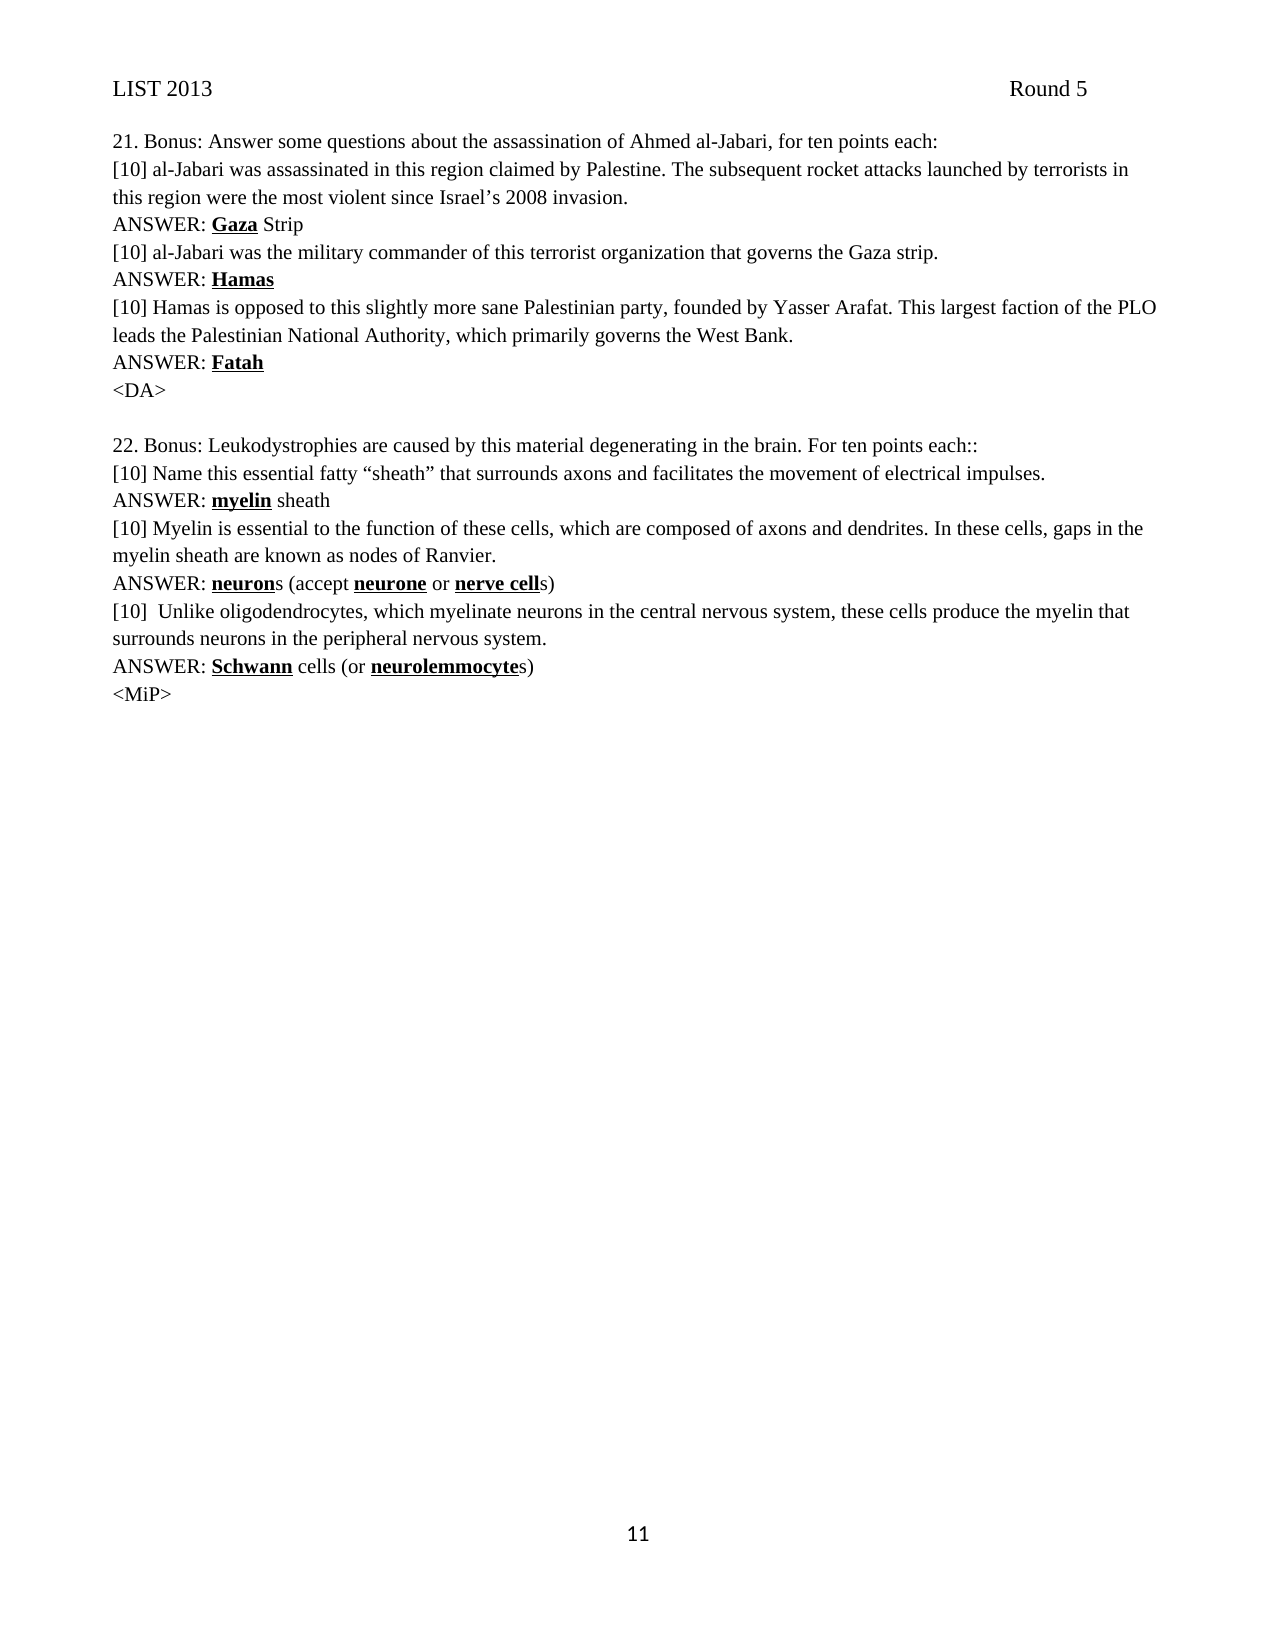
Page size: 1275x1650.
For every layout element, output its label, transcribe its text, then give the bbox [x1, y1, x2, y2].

text 21. Bonus: Answer some questions about the assassination of Ahmed al-Jabari, for ten points each: [10] al-Jabari was assassinated in this region claimed by Palestine. The subsequent rocket attacks launched by terrorists in this region were the most violent since Israel’s 2008 invasion. ANSWER: Gaza Strip [10] al-Jabari was the military commander of this terrorist organization that governs the Gaza strip. ANSWER: Hamas [10] Hamas is opposed to this slightly more sane Palestinian party, founded by Yasser Arafat. This largest faction of the PLO leads the Palestinian National Authority, which primarily governs the West Bank. ANSWER: Fatah <DA> 22. Bonus: Leukodystrophies are caused by this material degenerating in the brain. For ten points each:: [10] Name this essential fatty “sheath” that surrounds axons and facilitates the movement of electrical impulses. ANSWER: myelin sheath [10] Myelin is essential to the function of these cells, which are composed of axons and dendrites. In these cells, gaps in the myelin sheath are known as nodes of Ranvier. ANSWER: neurons (accept neurone or nerve cells) [10] Unlike oligodendrocytes, which myelinate neurons in the central nervous system, these cells produce the myelin that surrounds neurons in the peripheral nervous system. ANSWER: Schwann cells (or neurolemmocytes) <MiP> [112, 129, 1162, 706]
